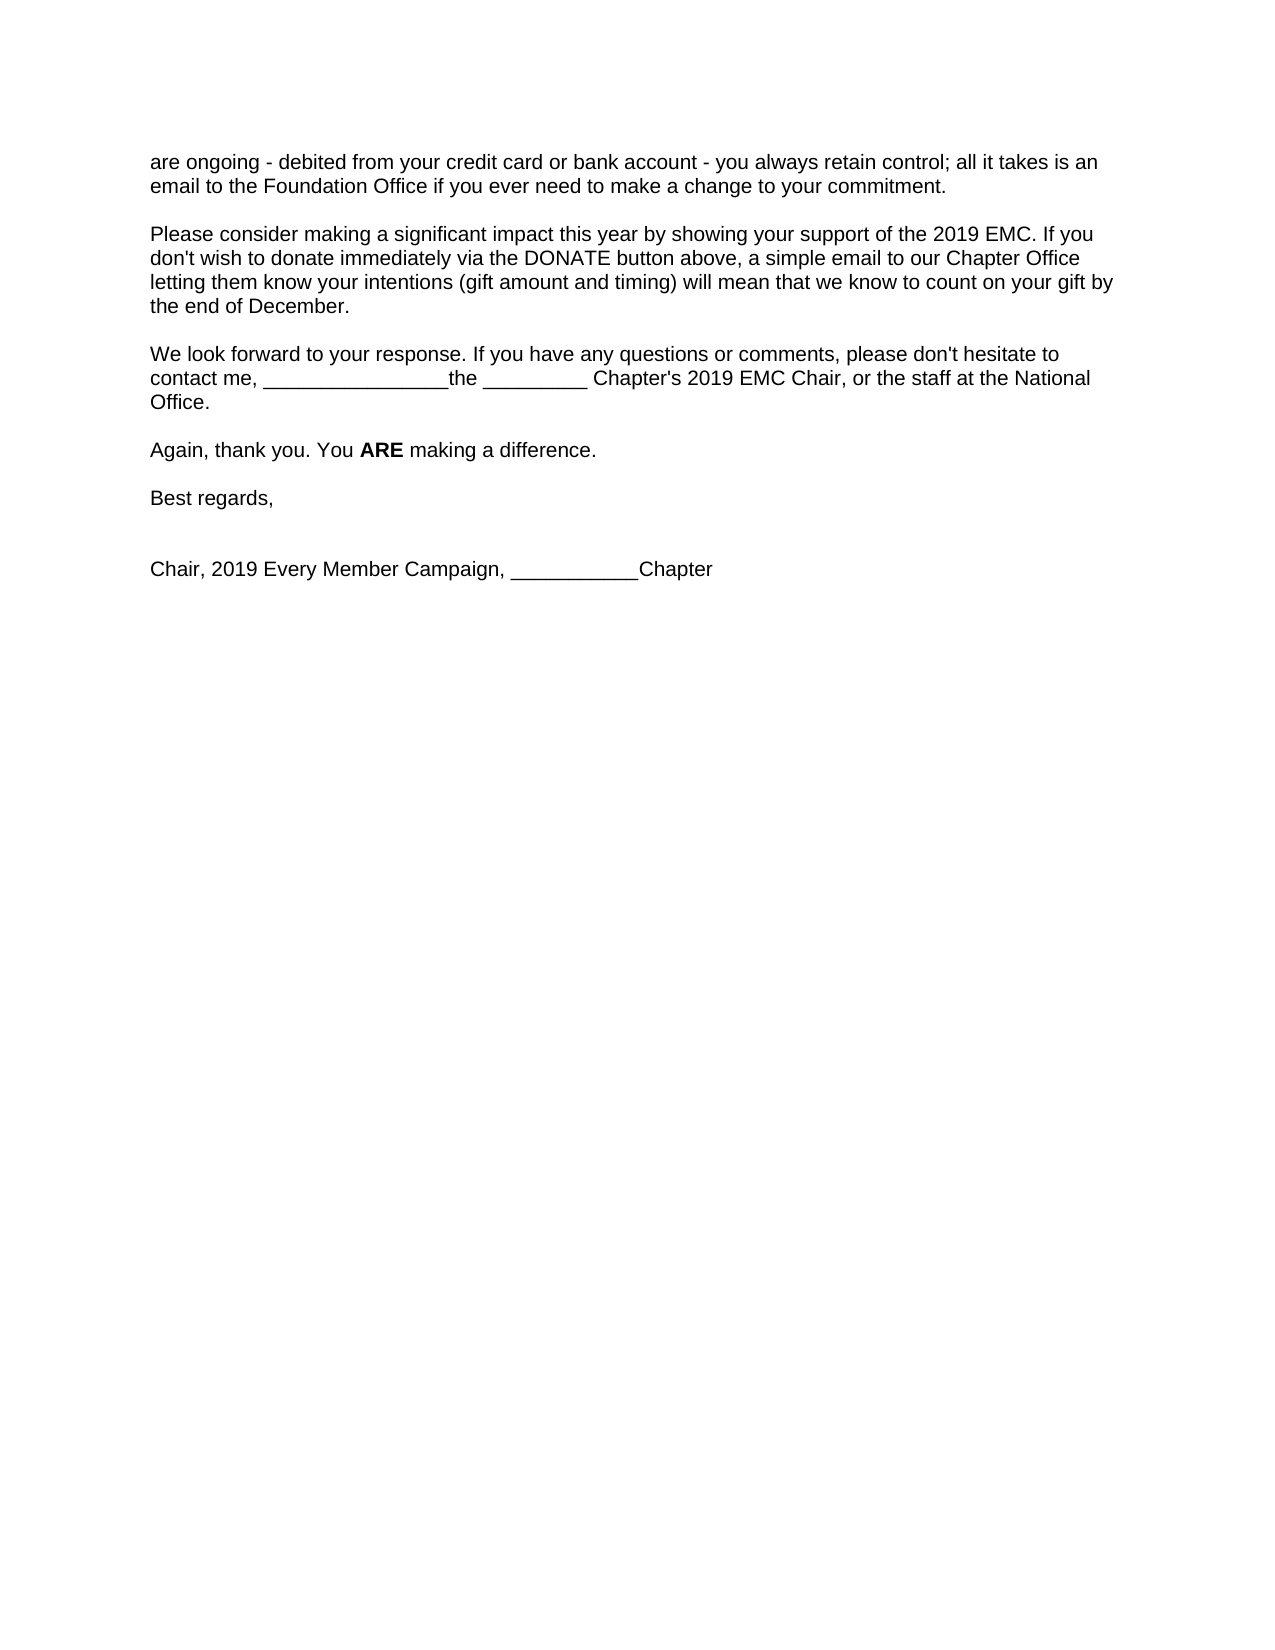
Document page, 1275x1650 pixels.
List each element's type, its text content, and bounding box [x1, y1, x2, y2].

text Again, thank you. You ARE making a difference. [150, 437, 1125, 461]
text We look forward to your response. If you have any questions or comments, please don't hesitate to contact me, ________________the _________ Chapter's 2019 EMC Chair, or the staff at the National Office. [150, 342, 1125, 413]
text Chair, 2019 Every Member Campaign, ___________Chapter [150, 557, 1125, 581]
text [150, 150, 1125, 198]
text Please consider making a significant impact this year by showing your support of the 2019 EMC. If you don't wish to donate immediately via the DONATE button above, a simple email to our Chapter Office letting them know your intentions (gift amount and timing) will mean that we know to count on your gift by the end of December. [150, 222, 1125, 318]
text Best regards, [150, 485, 1125, 509]
